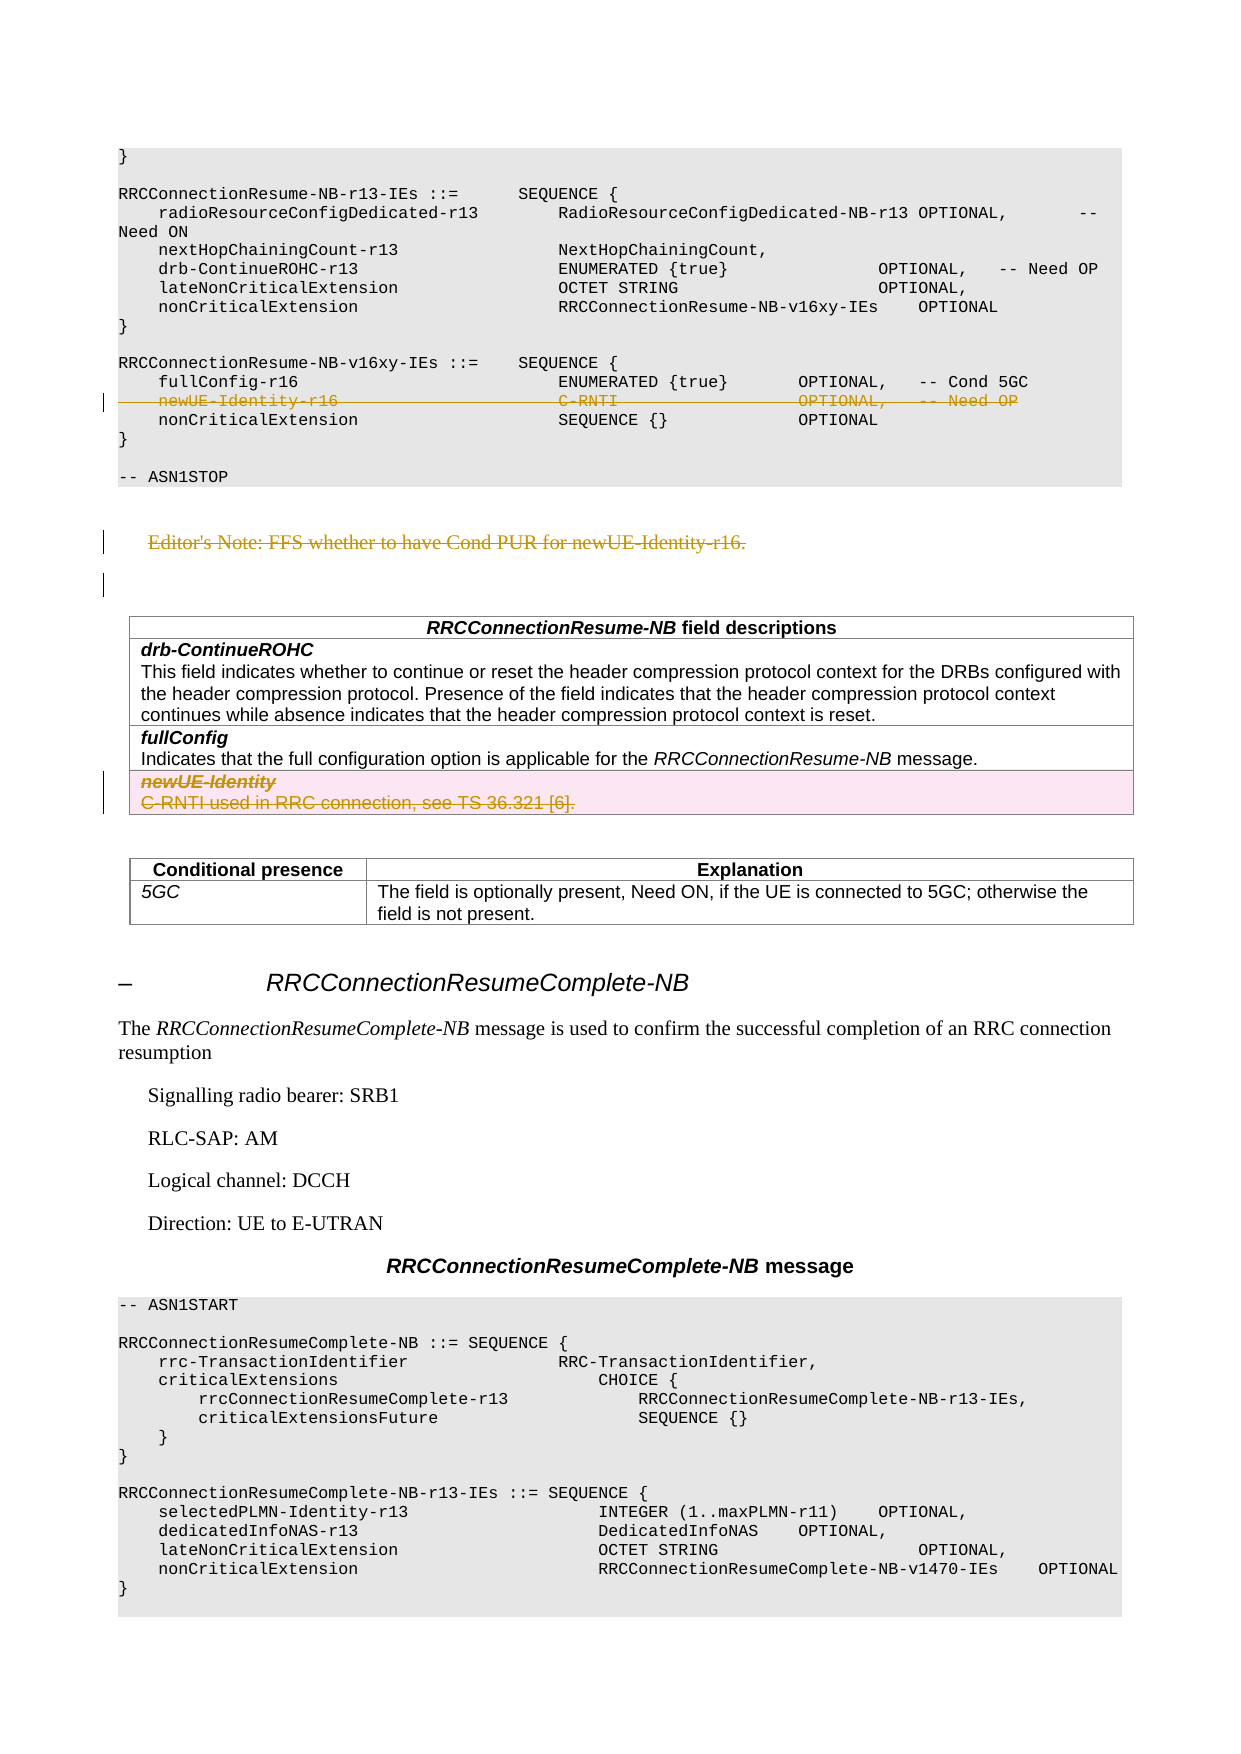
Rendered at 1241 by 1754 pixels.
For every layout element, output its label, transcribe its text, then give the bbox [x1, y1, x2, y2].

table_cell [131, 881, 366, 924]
text rrcConnectionResumeComplete-r13 RRCConnectionResumeComplete-NB-r13-IEs, [118, 1391, 1122, 1410]
text } [118, 148, 1122, 167]
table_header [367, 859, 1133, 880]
text RLC-SAP: AM [148, 1125, 1122, 1149]
text RRCConnectionResume-NB-r13-IEs ::= SEQUENCE { [118, 185, 1122, 204]
text criticalExtensionsFuture SEQUENCE {} [118, 1410, 1122, 1428]
text radioResourceConfigDedicated-r13 RadioResourceConfigDedicated-NB-r13 OPTIONAL, -- Need ON [118, 204, 1122, 242]
text } [118, 431, 1122, 449]
text nonCriticalExtension RRCConnectionResume-NB-v16xy-IEs OPTIONAL [118, 298, 1122, 317]
text RRCConnectionResume-NB-v16xy-IEs ::= SEQUENCE { [118, 355, 1122, 374]
text nextHopChainingCount-r13 NextHopChainingCount, [118, 242, 1122, 261]
text } [118, 317, 1122, 336]
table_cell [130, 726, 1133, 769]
text Logical channel: DCCH [148, 1168, 1122, 1192]
text criticalExtensions CHOICE { [118, 1372, 1122, 1391]
text } [118, 1579, 1122, 1598]
text } [118, 1447, 1122, 1466]
text lateNonCriticalExtension OCTET STRING OPTIONAL, [118, 1542, 1122, 1561]
text drb-ContinueROHC-r13 ENUMERATED {true} OPTIONAL, -- Need OP [118, 261, 1122, 280]
text RRCConnectionResumeComplete-NB-r13-IEs ::= SEQUENCE { [118, 1485, 1122, 1504]
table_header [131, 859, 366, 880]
text fullConfig-r16 ENUMERATED {true} OPTIONAL, -- Cond 5GC [118, 374, 1122, 393]
text The RRCConnectionResumeComplete-NB message is used to confirm the successful completion of an RRC connection resumption [118, 1016, 1122, 1064]
text lateNonCriticalExtension OCTET STRING OPTIONAL, [118, 280, 1122, 298]
text Signalling radio bearer: SRB1 [148, 1083, 1122, 1107]
subtitle – RRCConnectionResumeComplete-NB [118, 968, 1122, 997]
text } [118, 1428, 1122, 1447]
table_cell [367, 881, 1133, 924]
text dedicatedInfoNAS-r13 DedicatedInfoNAS OPTIONAL, [118, 1523, 1122, 1542]
text -- ASN1START [118, 1297, 1122, 1315]
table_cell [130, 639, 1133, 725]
text -- ASN1STOP [118, 468, 1122, 487]
text selectedPLMN-Identity-r13 INTEGER (1..maxPLMN-r11) OPTIONAL, [118, 1504, 1122, 1523]
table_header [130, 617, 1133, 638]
text RRCConnectionResumeComplete-NB message [118, 1254, 1122, 1278]
text nonCriticalExtension SEQUENCE {} OPTIONAL [118, 412, 1122, 431]
text rrc-TransactionIdentifier RRC-TransactionIdentifier, [118, 1353, 1122, 1372]
text RRCConnectionResumeComplete-NB ::= SEQUENCE { [118, 1334, 1122, 1353]
text nonCriticalExtension RRCConnectionResumeComplete-NB-v1470-IEs OPTIONAL [118, 1561, 1122, 1579]
text Direction: UE to E-UTRAN [148, 1211, 1122, 1235]
